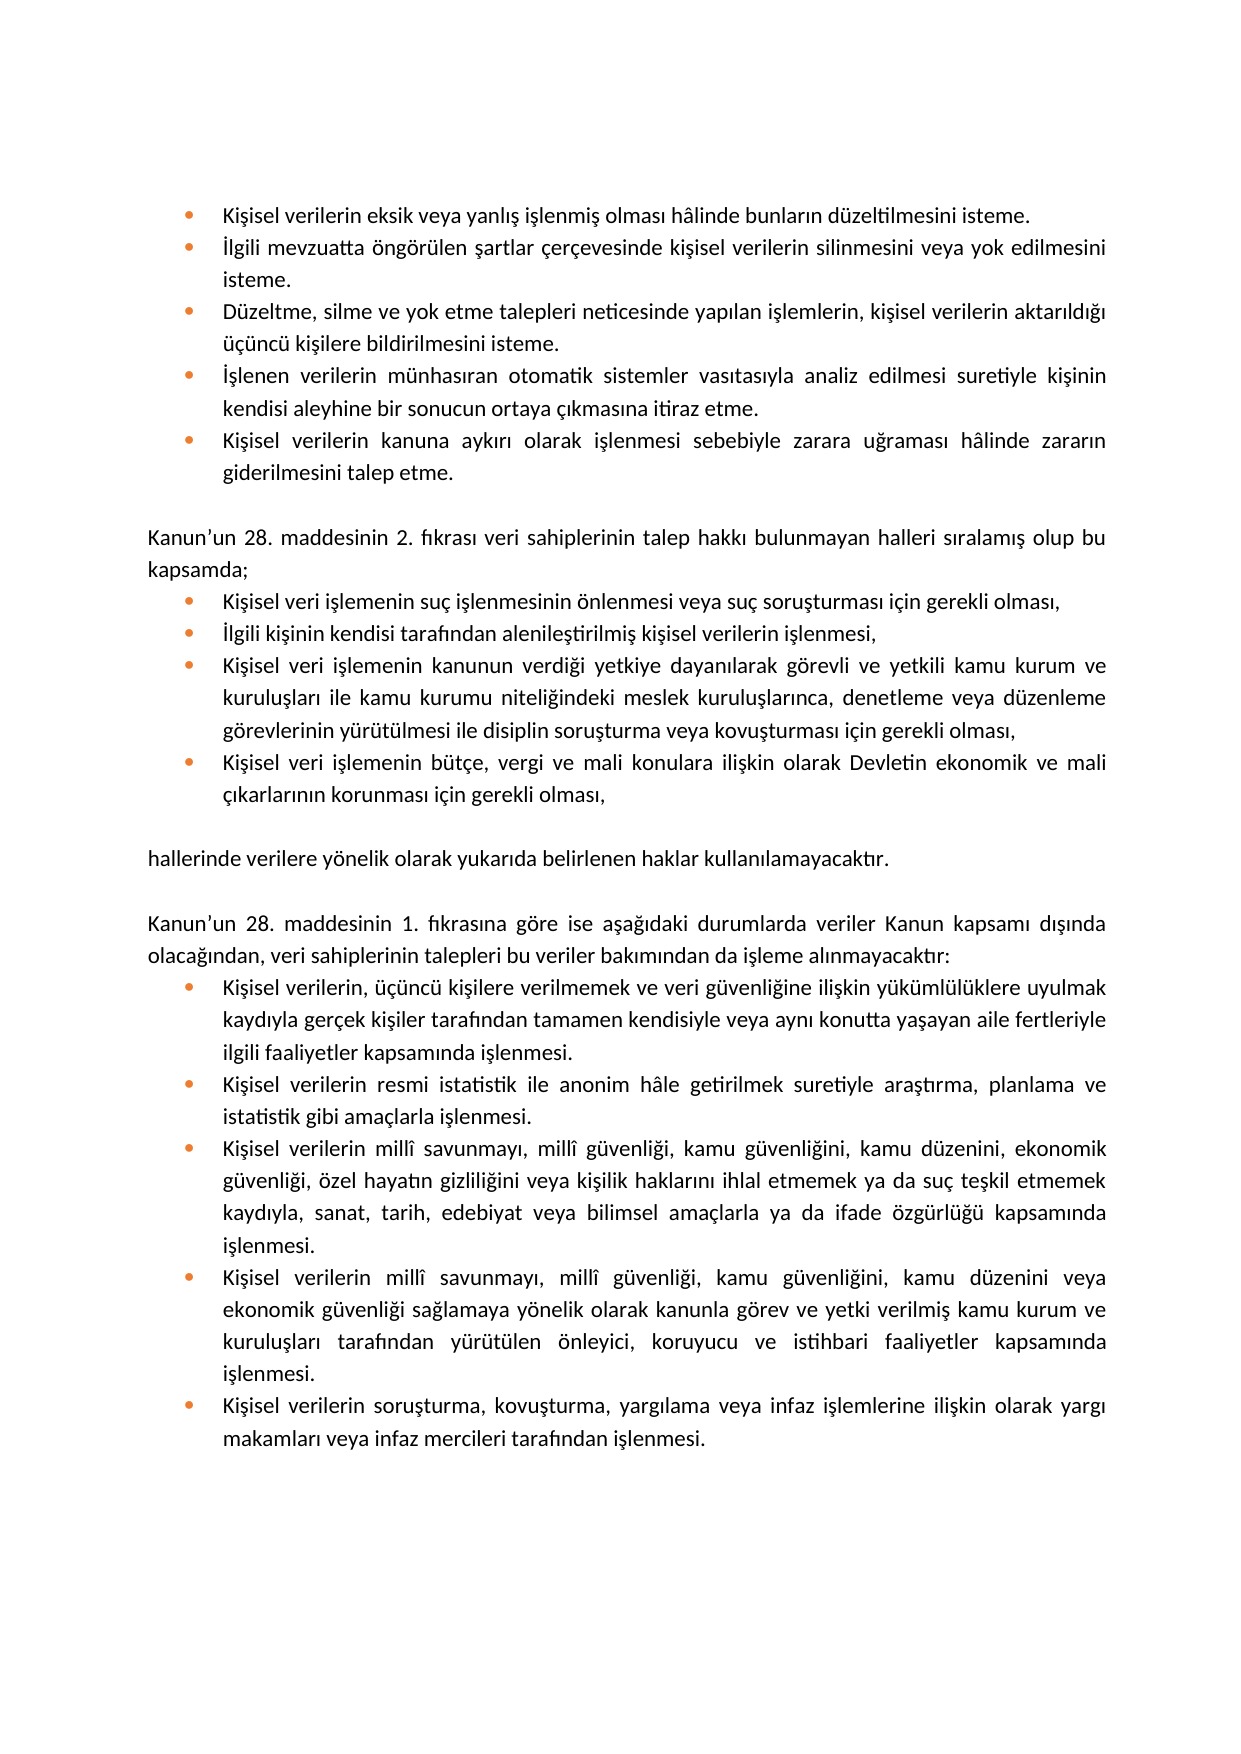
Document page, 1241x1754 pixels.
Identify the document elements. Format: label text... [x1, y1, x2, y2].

list Kişisel verilerin soruşturma, kovuşturma, yargılama veya infaz işlemlerine ilişkin olarak yargı makamları veya infaz mercileri tarafından işlenmesi. [185, 1392, 1108, 1452]
text Kanun’un 28. maddesinin 1. fıkrasına göre ise aşağıdaki durumlarda veriler Kanun kapsamı dışında olacağından, veri sahiplerinin talepleri bu veriler bakımından da işleme alınmayacaktır: [148, 909, 1108, 969]
list Düzeltme, silme ve yok etme talepleri neticesinde yapılan işlemlerin, kişisel verilerin aktarıldığı üçüncü kişilere bildirilmesini isteme. [185, 297, 1108, 357]
list Kişisel verilerin millî savunmayı, millî güvenliği, kamu güvenliğini, kamu düzenini, ekonomik güvenliği, özel hayatın gizliliğini veya kişilik haklarını ihlal etmemek ya da suç teşkil etmemek kaydıyla, sanat, tarih, edebiyat veya bilimsel amaçlarla ya da ifade özgürlüğü kapsamında işlenmesi. [185, 1134, 1108, 1259]
list Kişisel veri işlemenin suç işlenmesinin önlenmesi veya suç soruşturması için gerekli olması, [185, 587, 1108, 615]
list Kişisel veri işlemenin bütçe, vergi ve mali konulara ilişkin olarak Devletin ekonomik ve mali çıkarlarının korunması için gerekli olması, [185, 748, 1108, 808]
text hallerinde verilere yönelik olarak yukarıda belirlenen haklar kullanılamayacaktır. [148, 844, 1108, 872]
list Kişisel veri işlemenin kanunun verdiği yetkiye dayanılarak görevli ve yetkili kamu kurum ve kuruluşları ile kamu kurumu niteliğindeki meslek kuruluşlarınca, denetleme veya düzenleme görevlerinin yürütülmesi ile disiplin soruşturma veya kovuşturması için gerekli olması, [185, 651, 1108, 744]
list İlgili mevzuatta öngörülen şartlar çerçevesinde kişisel verilerin silinmesini veya yok edilmesini isteme. [185, 233, 1108, 293]
list Kişisel verilerin resmi istatistik ile anonim hâle getirilmek suretiyle araştırma, planlama ve istatistik gibi amaçlarla işlenmesi. [185, 1070, 1108, 1130]
list Kişisel verilerin eksik veya yanlış işlenmiş olması hâlinde bunların düzeltilmesini isteme. [185, 201, 1108, 229]
list Kişisel verilerin kanuna aykırı olarak işlenmesi sebebiyle zarara uğraması hâlinde zararın giderilmesini talep etme. [185, 426, 1108, 486]
list İşlenen verilerin münhasıran otomatik sistemler vasıtasıyla analiz edilmesi suretiyle kişinin kendisi aleyhine bir sonucun ortaya çıkmasına itiraz etme. [185, 362, 1108, 422]
list Kişisel verilerin millî savunmayı, millî güvenliği, kamu güvenliğini, kamu düzenini veya ekonomik güvenliği sağlamaya yönelik olarak kanunla görev ve yetki verilmiş kamu kurum ve kuruluşları tarafından yürütülen önleyici, koruyucu ve istihbari faaliyetler kapsamında işlenmesi. [185, 1263, 1108, 1387]
text Kanun’un 28. maddesinin 2. fıkrası veri sahiplerinin talep hakkı bulunmayan halleri sıralamış olup bu kapsamda; [148, 523, 1108, 583]
list Kişisel verilerin, üçüncü kişilere verilmemek ve veri güvenliğine ilişkin yükümlülüklere uyulmak kaydıyla gerçek kişiler tarafından tamamen kendisiyle veya aynı konutta yaşayan aile fertleriyle ilgili faaliyetler kapsamında işlenmesi. [185, 973, 1108, 1066]
list İlgili kişinin kendisi tarafından alenileştirilmiş kişisel verilerin işlenmesi, [185, 619, 1108, 647]
